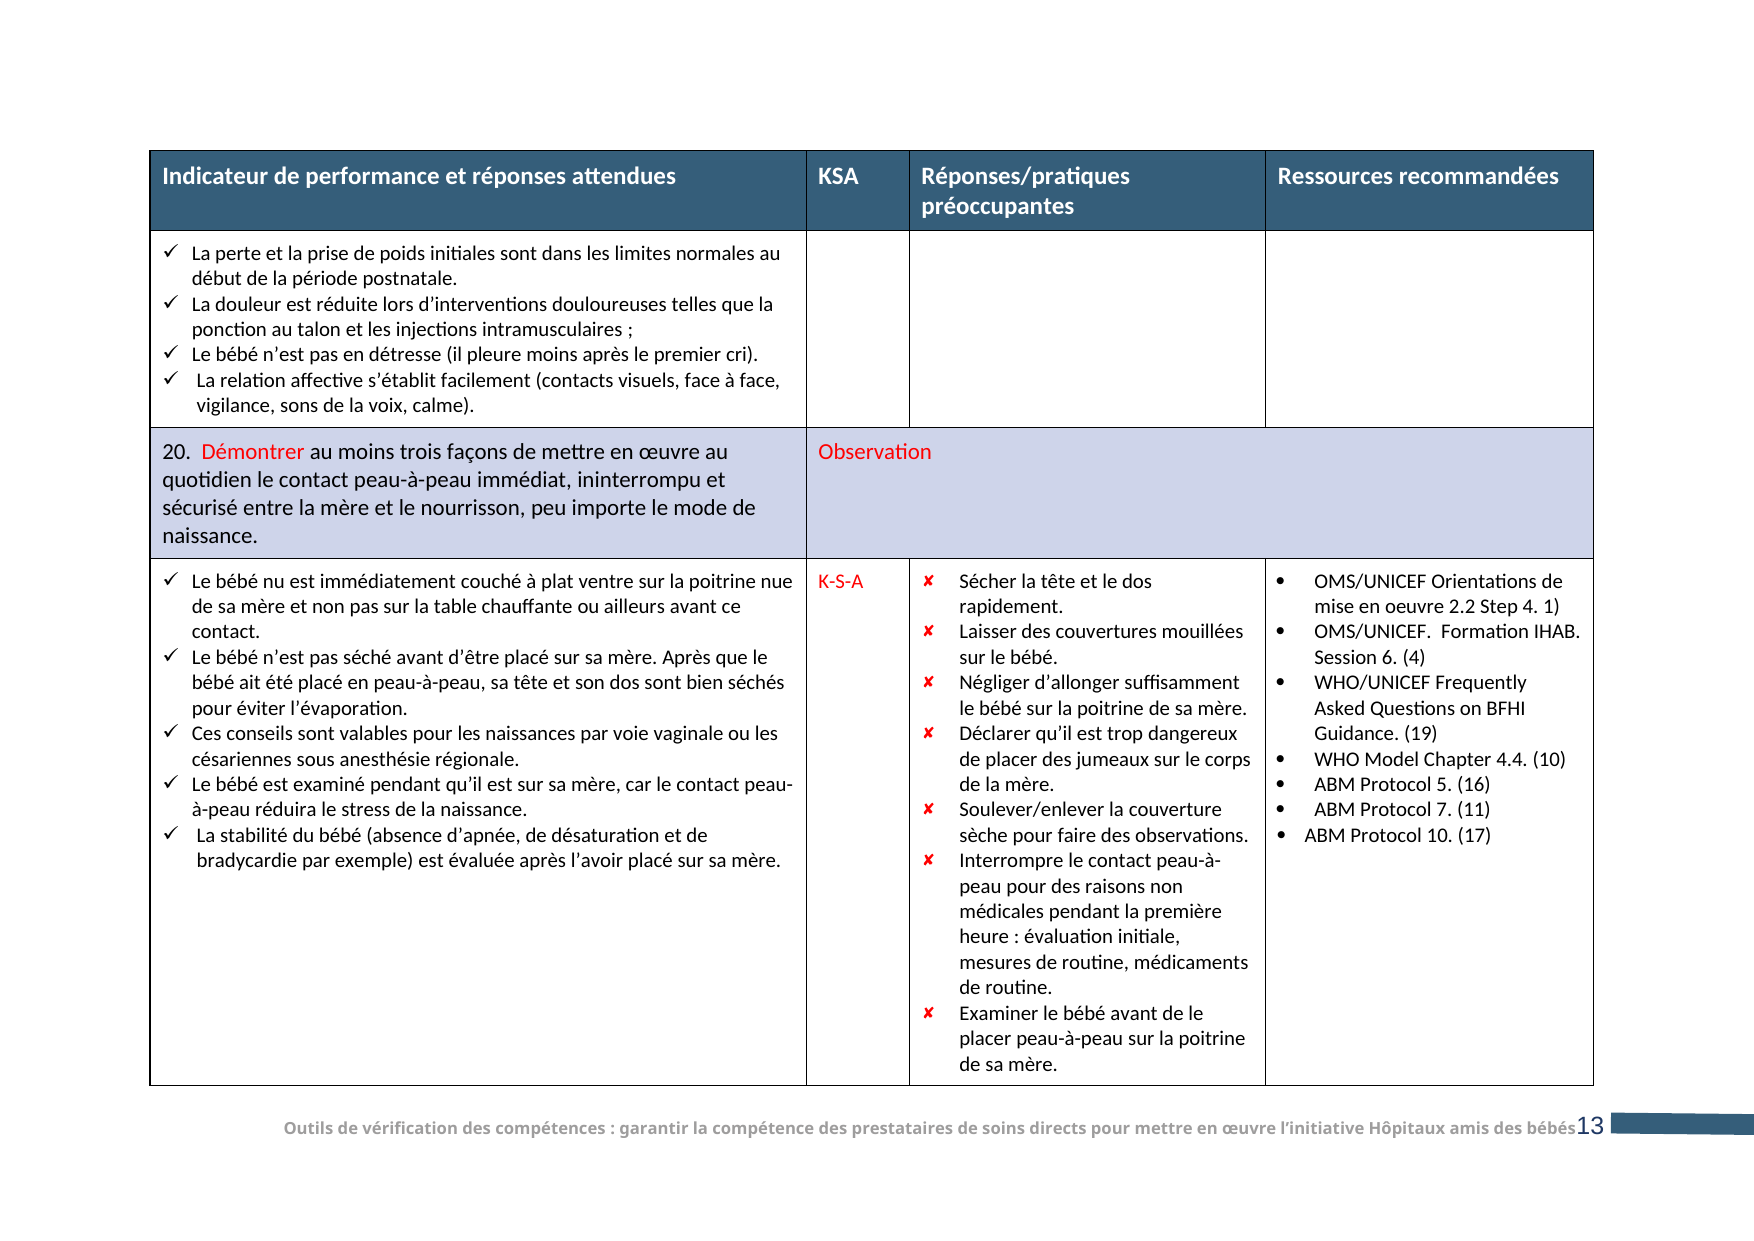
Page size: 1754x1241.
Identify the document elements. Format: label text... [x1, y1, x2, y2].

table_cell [910, 231, 1265, 427]
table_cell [910, 559, 1265, 1085]
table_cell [1266, 559, 1593, 1085]
table_cell 20. Démontrer au moins trois façons de mettre en œuvre au quotidien le contact peau-à-peau immédiat, ininterrompu et sécurisé entre la mère et le nourrisson, peu importe le mode de naissance. [151, 428, 806, 558]
table_header KSA [807, 151, 909, 230]
table_header Indicateur de performance et réponses attendues [151, 151, 806, 230]
table_cell Observation [807, 428, 1593, 558]
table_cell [151, 559, 806, 1085]
table_cell K [807, 231, 909, 427]
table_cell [1266, 231, 1593, 427]
table_cell K-S-A [807, 559, 909, 1085]
table_header Ressources recommandées [1266, 151, 1593, 230]
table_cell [151, 231, 806, 427]
table_header Réponses/pratiques préoccupantes [910, 151, 1265, 230]
